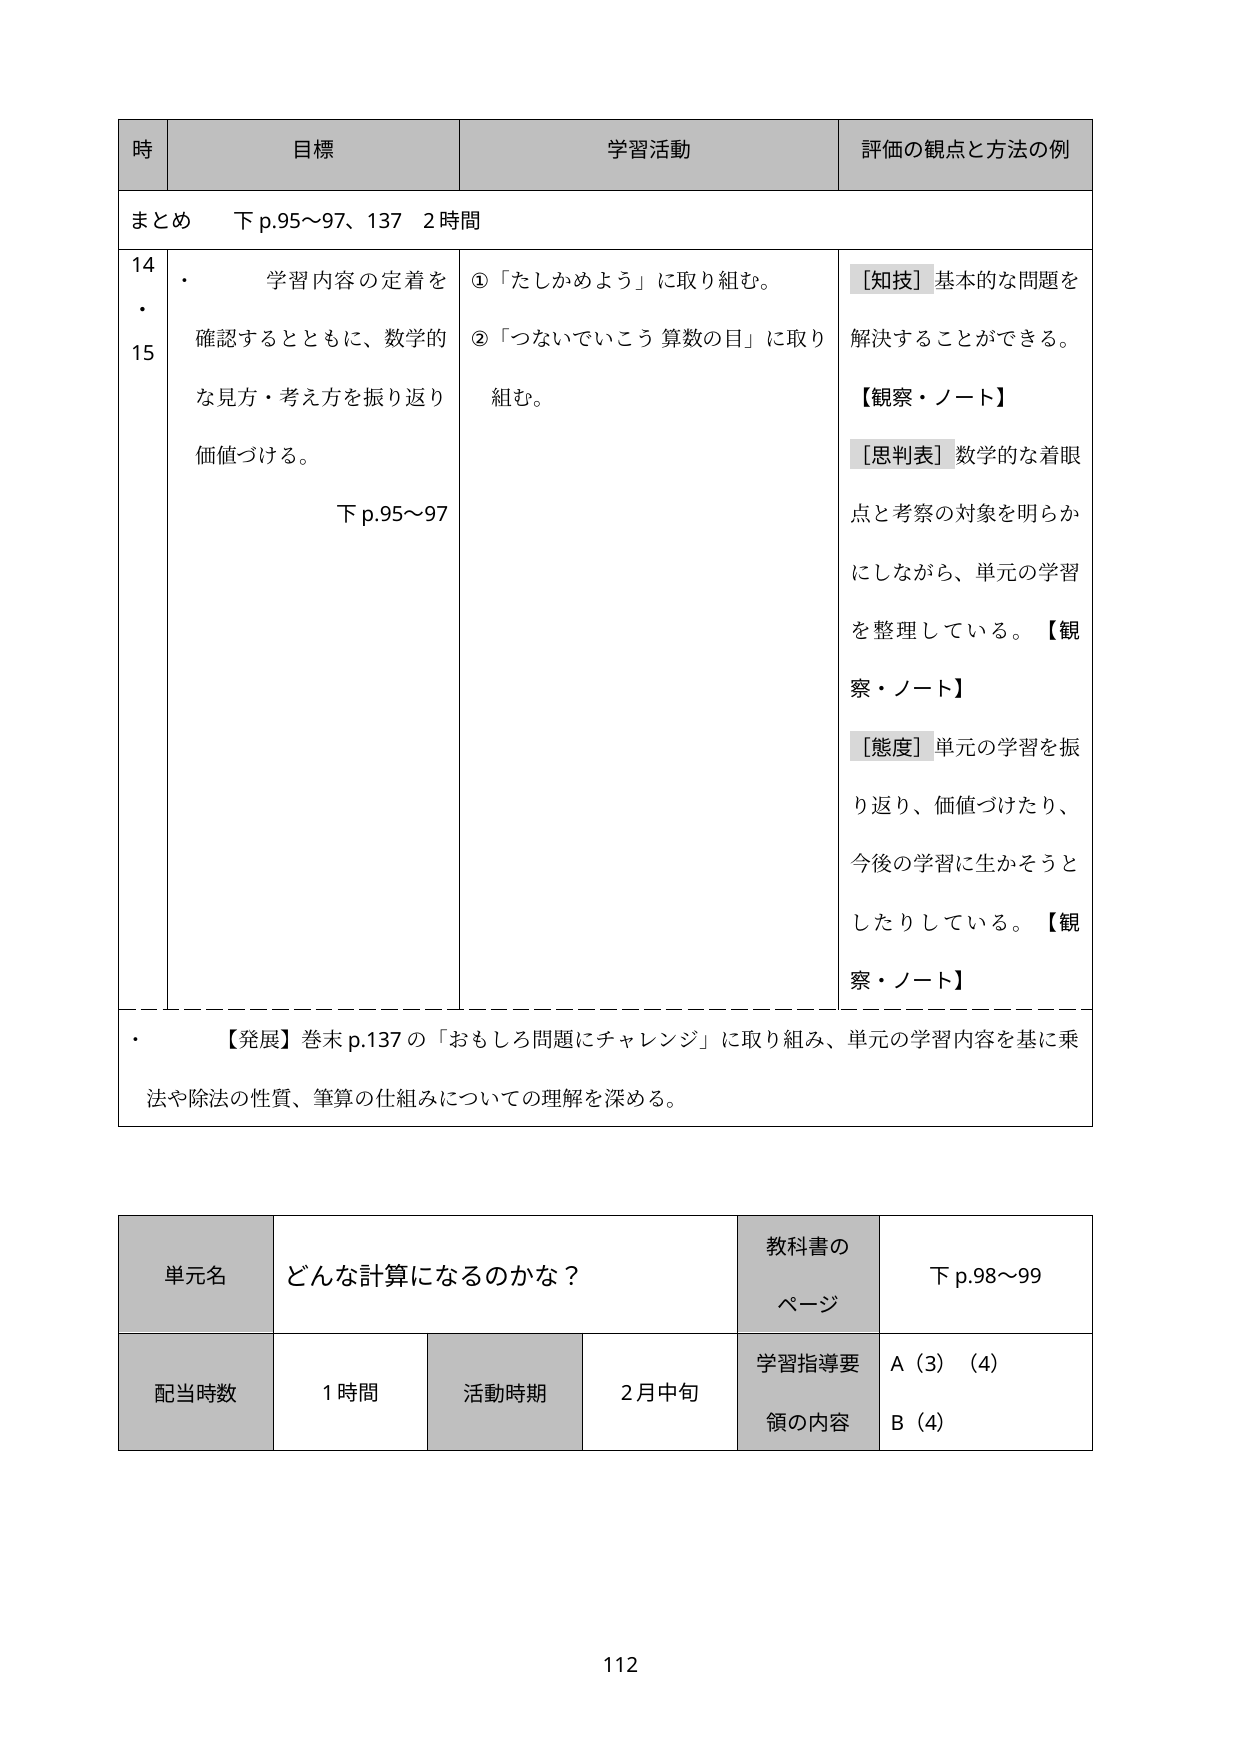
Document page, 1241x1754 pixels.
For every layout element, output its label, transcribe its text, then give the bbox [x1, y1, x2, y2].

table_cell 1時間 [274, 1334, 427, 1450]
table_cell 活動時期 [428, 1334, 582, 1450]
table_cell まとめ 下p.95～97、137 2時間 [119, 191, 1092, 249]
table_cell ［知技］基本的な問題を解決することができる。【観察・ノート】 ［思判表］数学的な着眼点と考察の対象を明らかにしながら、単元の学習を整理している。【観察・ノート】 ［態度］単元の学習を振り返り、価値づけたり、今後の学習に生かそうとしたりしている。【観察・ノート】 [839, 250, 1092, 1008]
table_header 下p.98～99 [880, 1216, 1092, 1332]
table_header 単元名 [119, 1216, 273, 1332]
table_cell 配当時数 [119, 1334, 273, 1450]
table_cell 2月中旬 [583, 1334, 737, 1450]
table_header 目標 [168, 120, 459, 190]
table_header 時 [119, 120, 167, 190]
table_header 学習活動 [460, 120, 838, 190]
table_cell 【発展】巻末p.137の「おもしろ問題にチャレンジ」に取り組み、単元の学習内容を基に乗法や除法の性質、筆算の仕組みについての理解を深める。 [119, 1009, 1092, 1126]
table_cell ①「たしかめよう」に取り組む。 ②「つないでいこう 算数の目」に取り組む。 [460, 250, 838, 1008]
table_header 教科書の ページ [738, 1216, 879, 1332]
table_header 評価の観点と方法の例 [839, 120, 1092, 190]
table_cell 学習指導要領の内容 [738, 1334, 879, 1450]
table_cell A（3）（4） B（4） [880, 1334, 1092, 1450]
table_header どんな計算になるのかな？ [274, 1216, 737, 1332]
table_cell 学習内容の定着を確認するとともに、数学的な見方・考え方を振り返り価値づける。 下p.95～97 [168, 250, 459, 1008]
table_cell 14 ・ 15 [119, 250, 167, 1008]
